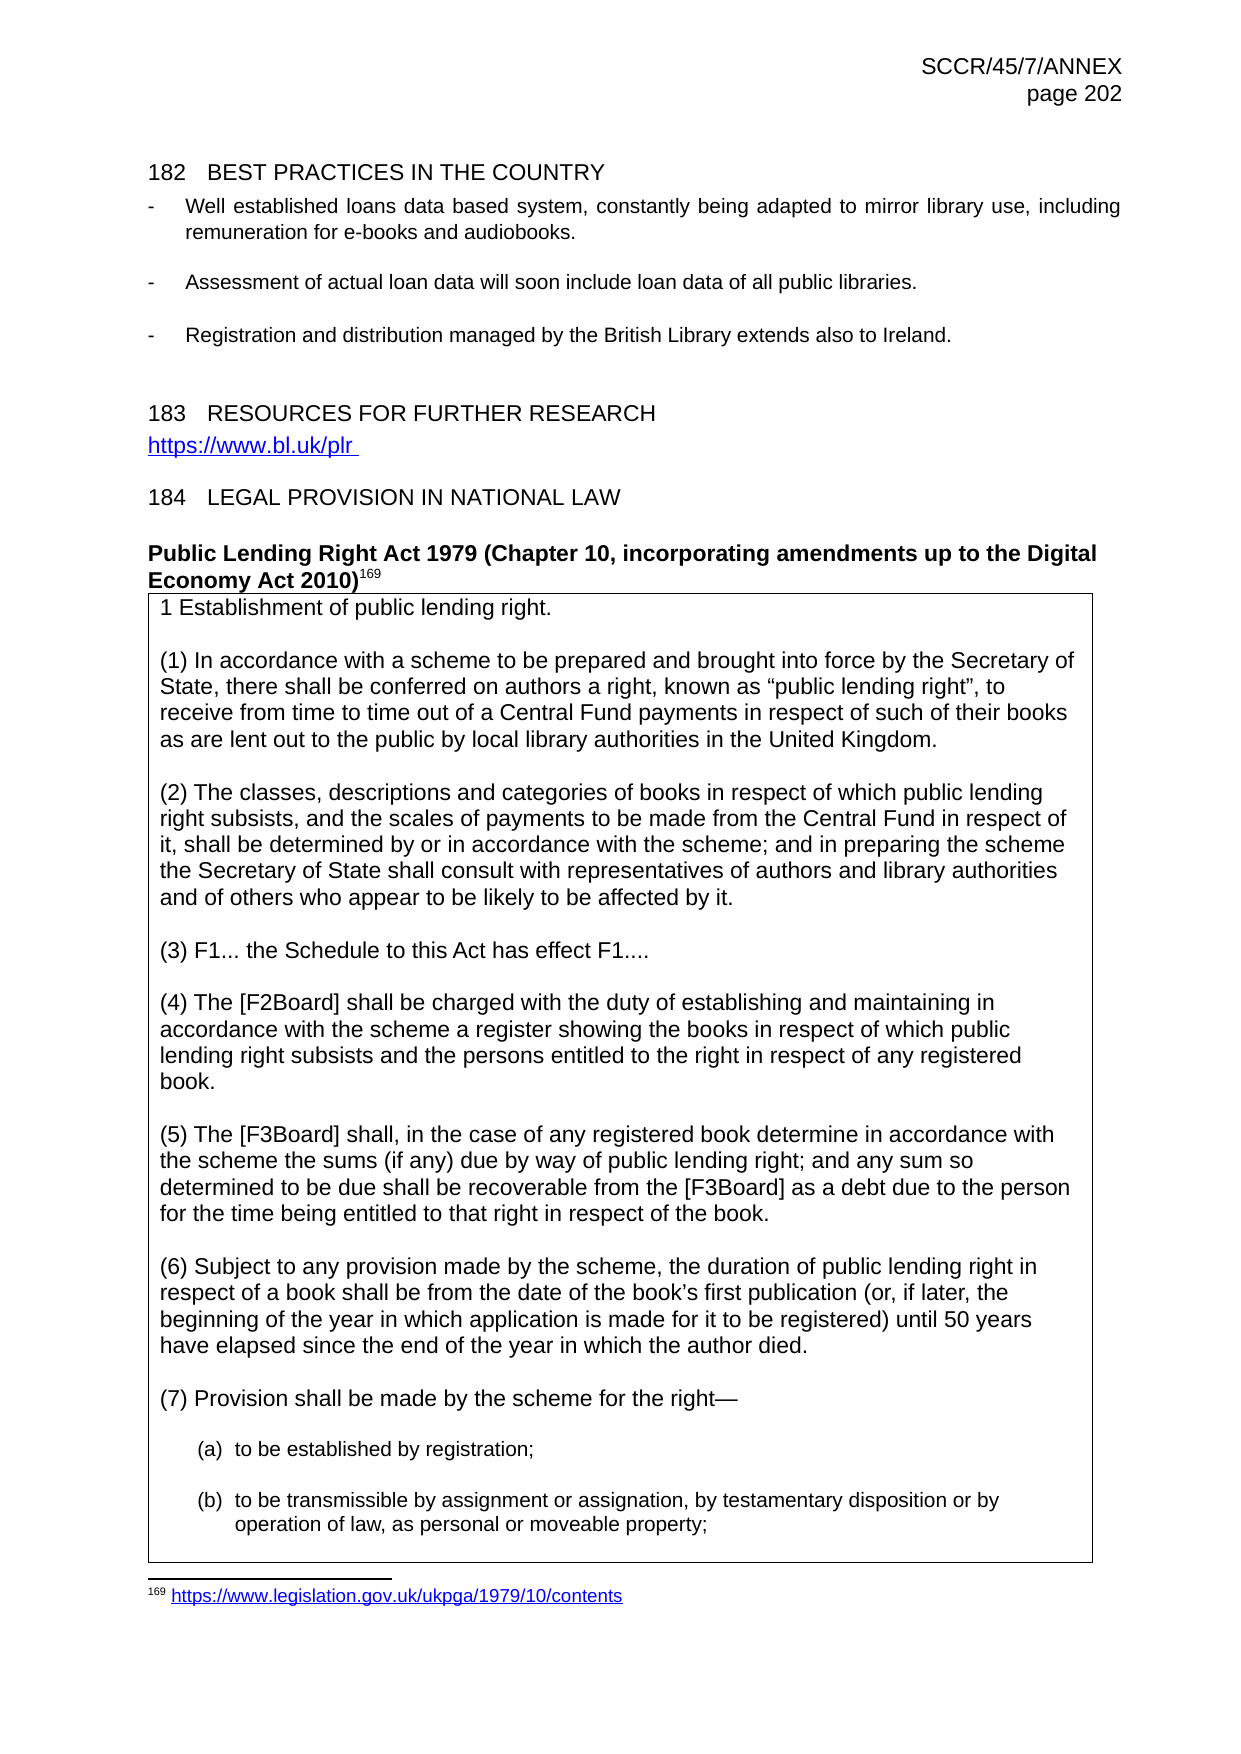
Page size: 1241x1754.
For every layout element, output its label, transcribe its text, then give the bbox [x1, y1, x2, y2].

subtitle Legal Provision in National Law [148, 484, 1122, 510]
list Registration and distribution managed by the British Library extends also to Ireland. [148, 320, 1122, 348]
list Assessment of actual loan data will soon include loan data of all public libraries. [148, 267, 1122, 296]
text Public Lending Right Act 1979 (Chapter 10, incorporating amendments up to the Digital Economy Act 2010) [148, 540, 1122, 593]
list Well established loans data based system, constantly being adapted to mirror library use, including remuneration for e-books and audiobooks. [148, 191, 1122, 243]
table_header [149, 594, 1092, 1562]
subtitle Resources for further research [148, 400, 1122, 426]
text https://www.bl.uk/plr [148, 432, 1122, 459]
subtitle Best practices in the country [148, 158, 1122, 185]
